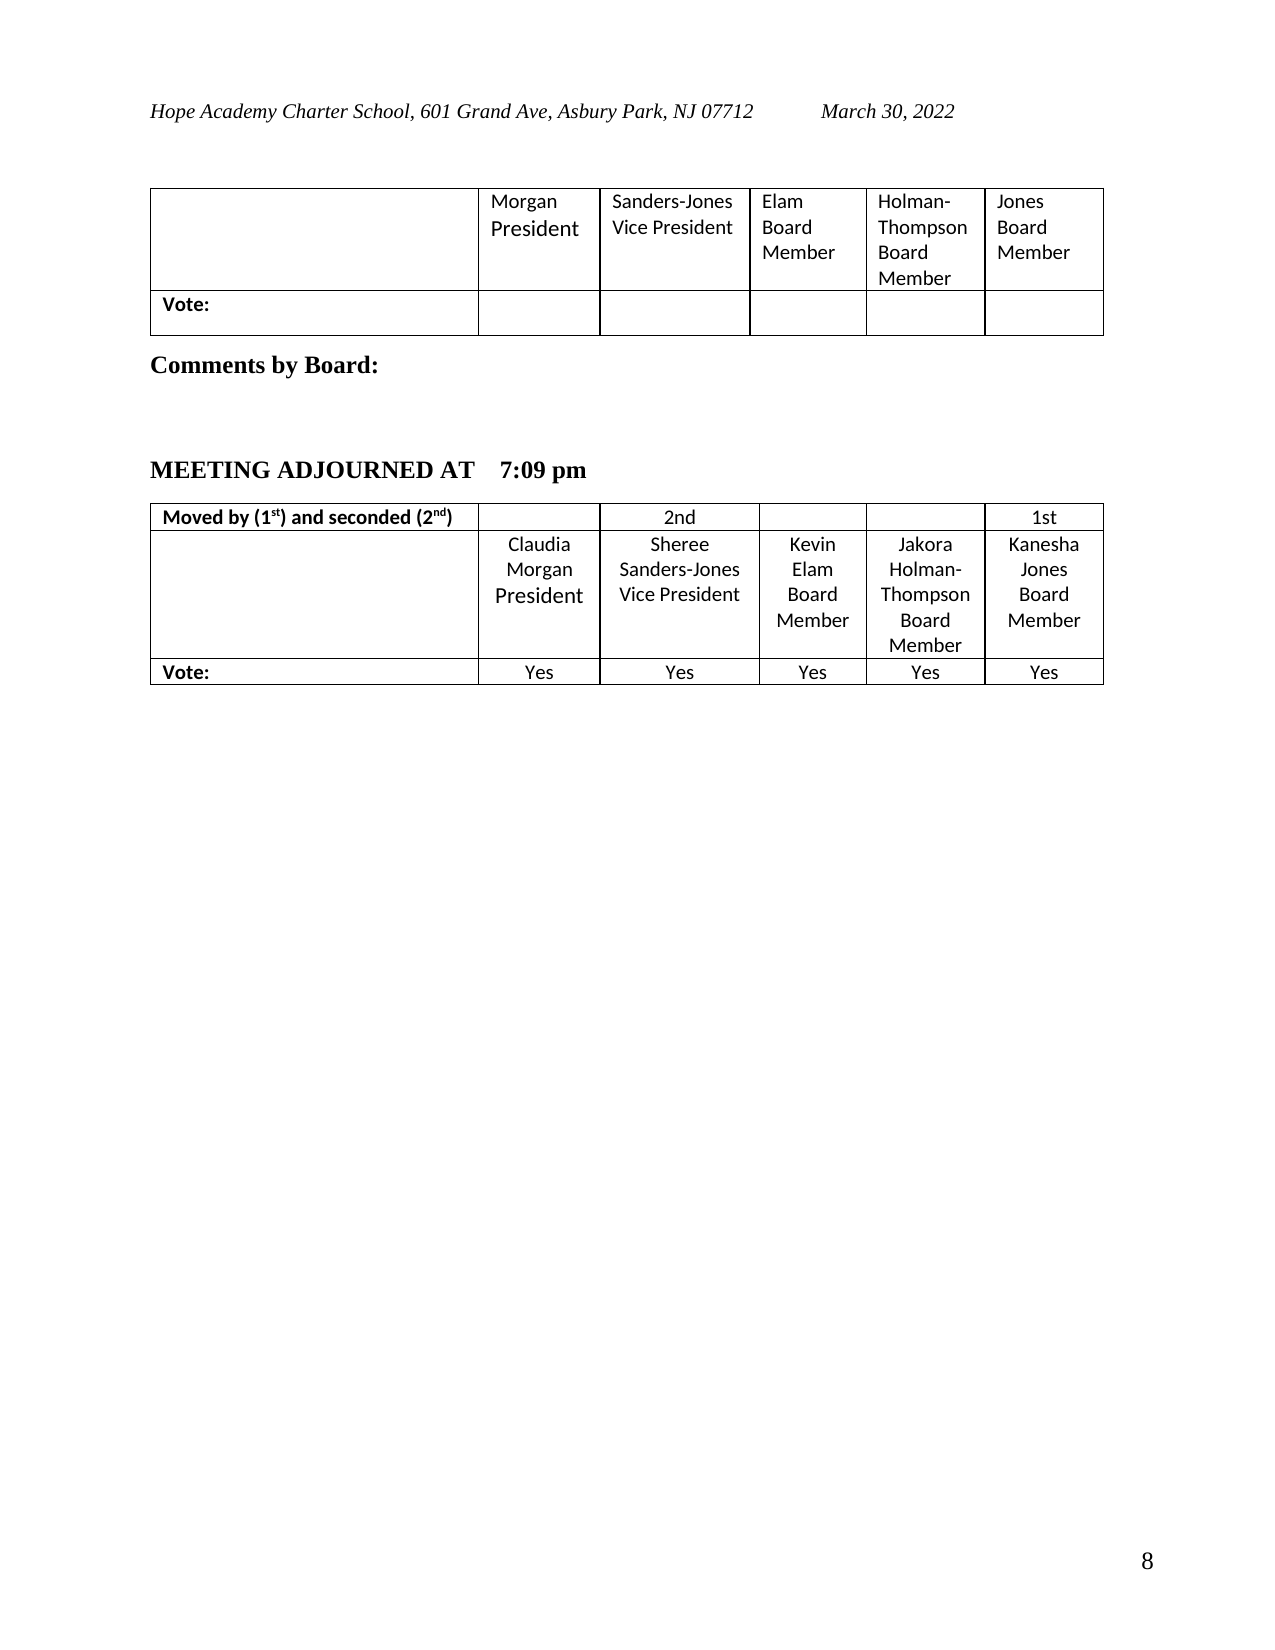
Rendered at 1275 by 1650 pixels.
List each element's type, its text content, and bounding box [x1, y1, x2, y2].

table_header [479, 504, 599, 530]
table_cell Vote: [151, 291, 478, 334]
table_cell Sheree Sanders-Jones Vice President [601, 531, 759, 658]
table_cell [151, 531, 478, 658]
table_cell Kanesha Jones Board Member [986, 531, 1103, 658]
table_header [867, 504, 984, 530]
table_cell [479, 291, 599, 334]
table_cell Yes [986, 659, 1103, 684]
table_cell Kevin Elam Board Member [760, 531, 866, 658]
table_cell [601, 291, 749, 334]
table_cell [479, 189, 599, 290]
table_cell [867, 189, 984, 290]
table_cell Yes [760, 659, 866, 684]
table_cell Claudia Morgan President [479, 531, 599, 658]
text Comments by Board: [150, 350, 1153, 379]
table_cell Jakora Holman-Thompson Board Member [867, 531, 984, 658]
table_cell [601, 189, 749, 290]
table_cell Yes [867, 659, 984, 684]
table_cell [151, 189, 478, 290]
text MEETING ADJOURNED AT 7:09 pm [150, 455, 1153, 484]
table_cell Yes [601, 659, 759, 684]
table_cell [986, 189, 1103, 290]
table_cell [986, 291, 1103, 334]
table_cell Yes [479, 659, 599, 684]
table_cell [751, 291, 866, 334]
table_header 1st [986, 504, 1103, 530]
table_header 2nd [601, 504, 759, 530]
table_cell [867, 291, 984, 334]
table_header Moved by (1st) and seconded (2nd) [151, 504, 478, 530]
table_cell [751, 189, 866, 290]
table_cell Vote: [151, 659, 478, 684]
table_header [760, 504, 866, 530]
